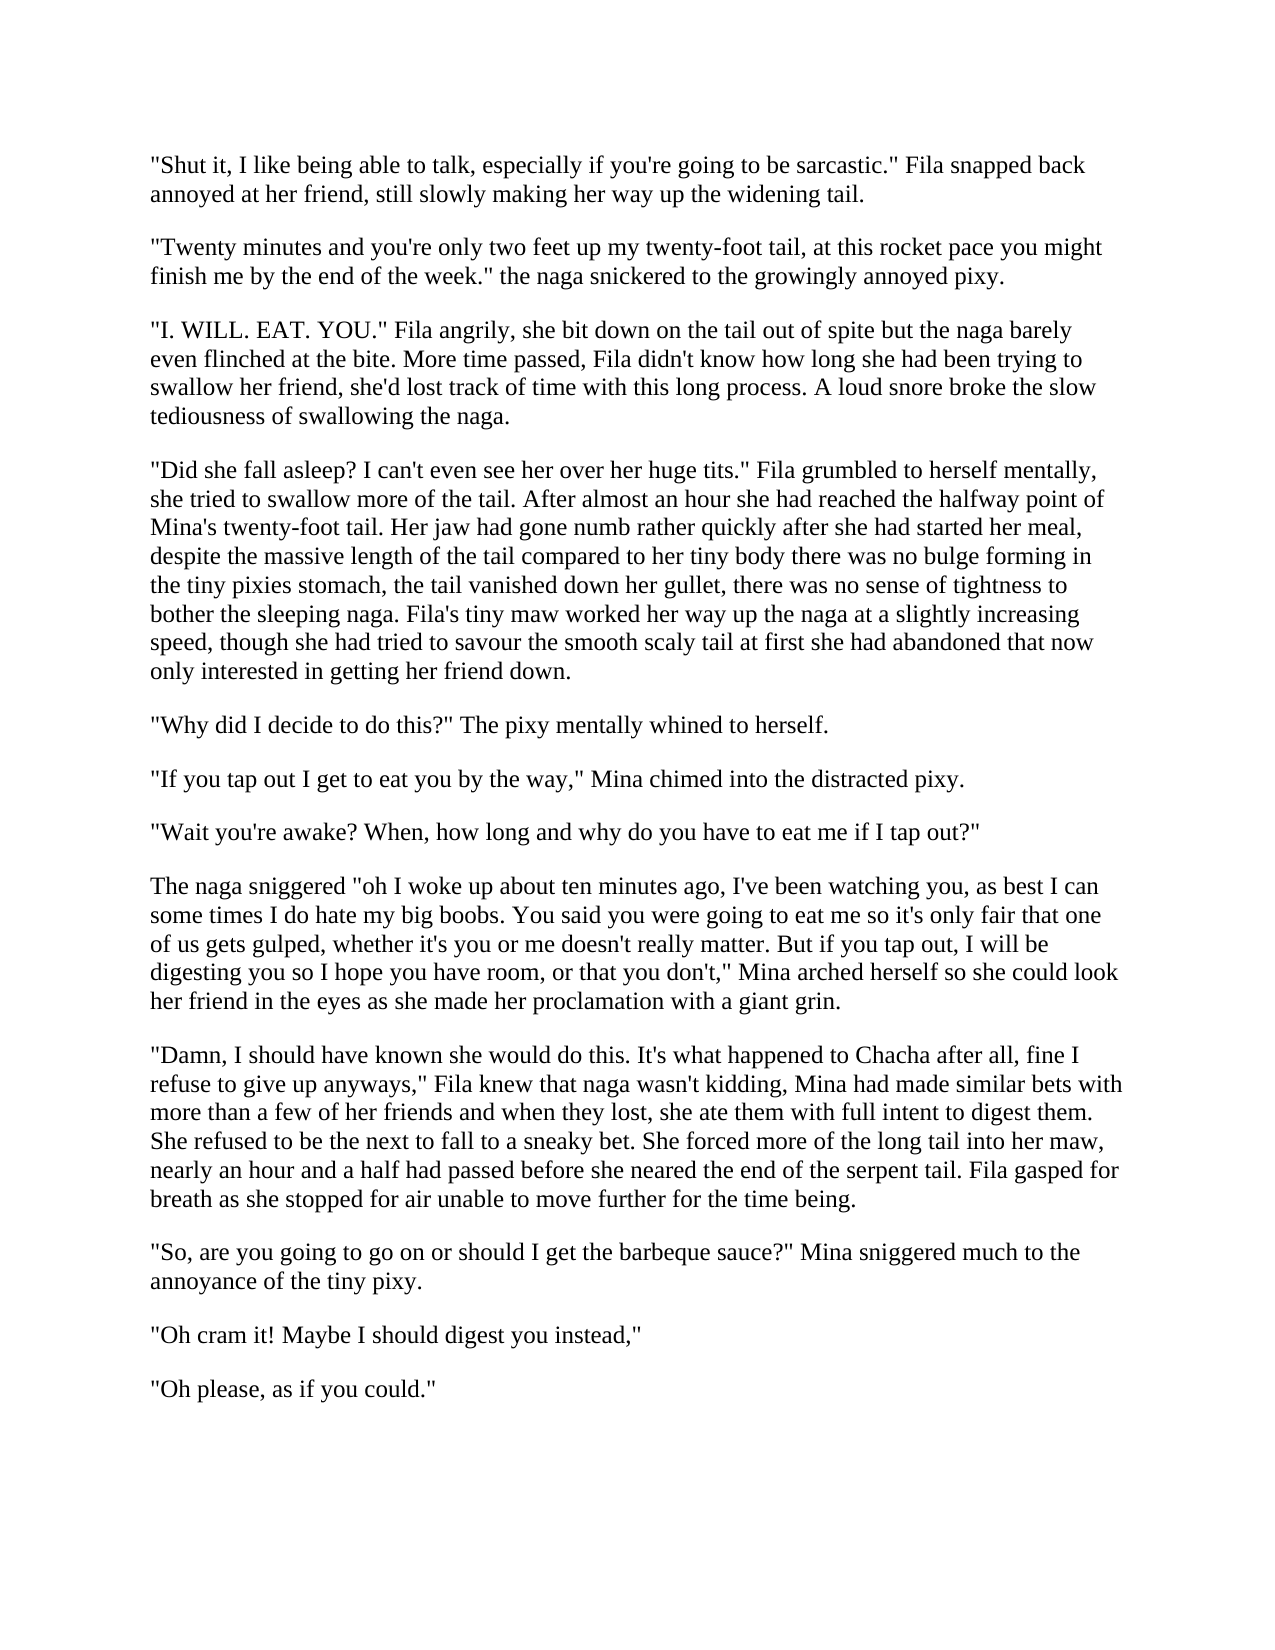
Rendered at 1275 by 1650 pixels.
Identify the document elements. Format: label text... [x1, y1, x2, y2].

text "Oh cram it! Maybe I should digest you instead," [150, 1320, 1125, 1349]
text "Oh please, as if you could." [150, 1374, 1125, 1402]
text "If you tap out I get to eat you by the way," Mina chimed into the distracted pixy. [150, 764, 1125, 792]
text "I. WILL. EAT. YOU." Fila angrily, she bit down on the tail out of spite but the naga barely even flinched at the bite. More time passed, Fila didn't know how long she had been trying to swallow her friend, she'd lost track of time with this long process. A loud snore broke the slow tediousness of swallowing the naga. [150, 315, 1125, 430]
text "Wait you're awake? When, how long and why do you have to eat me if I tap out?" [150, 817, 1125, 846]
text "So, are you going to go on or should I get the barbeque sauce?" Mina sniggered much to the annoyance of the tiny pixy. [150, 1237, 1125, 1295]
text The naga sniggered "oh I woke up about ten minutes ago, I've been watching you, as best I can some times I do hate my big boobs. You said you were going to eat me so it's only fair that one of us gets gulped, whether it's you or me doesn't really matter. But if you tap out, I will be digesting you so I hope you have room, or that you don't," Mina arched herself so she could look her friend in the eyes as she made her proclamation with a giant grin. [150, 871, 1125, 1015]
text "Did she fall asleep? I can't even see her over her huge tits." Fila grumbled to herself mentally, she tried to swallow more of the tail. After almost an hour she had reached the halfway point of Mina's twenty-foot tail. Her jaw had gone numb rather quickly after she had started her meal, despite the massive length of the tail compared to her tiny body there was no bulge forming in the tiny pixies stomach, the tail vanished down her gullet, there was no sense of tightness to bother the sleeping naga. Fila's tiny maw worked her way up the naga at a slightly increasing speed, though she had tried to savour the smooth scaly tail at first she had abandoned that now only interested in getting her friend down. [150, 455, 1125, 685]
text "Twenty minutes and you're only two feet up my twenty-foot tail, at this rocket pace you might finish me by the end of the week." the naga snickered to the growingly annoyed pixy. [150, 232, 1125, 290]
text "Damn, I should have known she would do this. It's what happened to Chacha after all, fine I refuse to give up anyways," Fila knew that naga wasn't kidding, Mina had made similar bets with more than a few of her friends and when they lost, she ate them with full intent to digest them. She refused to be the next to fall to a sneaky bet. She forced more of the long tail into her maw, nearly an hour and a half had passed before she neared the end of the serpent tail. Fila gasped for breath as she stopped for air unable to move further for the time being. [150, 1040, 1125, 1212]
text "Shut it, I like being able to talk, especially if you're going to be sarcastic." Fila snapped back annoyed at her friend, still slowly making her way up the widening tail. [150, 150, 1125, 207]
text "Why did I decide to do this?" The pixy mentally whined to herself. [150, 710, 1125, 739]
